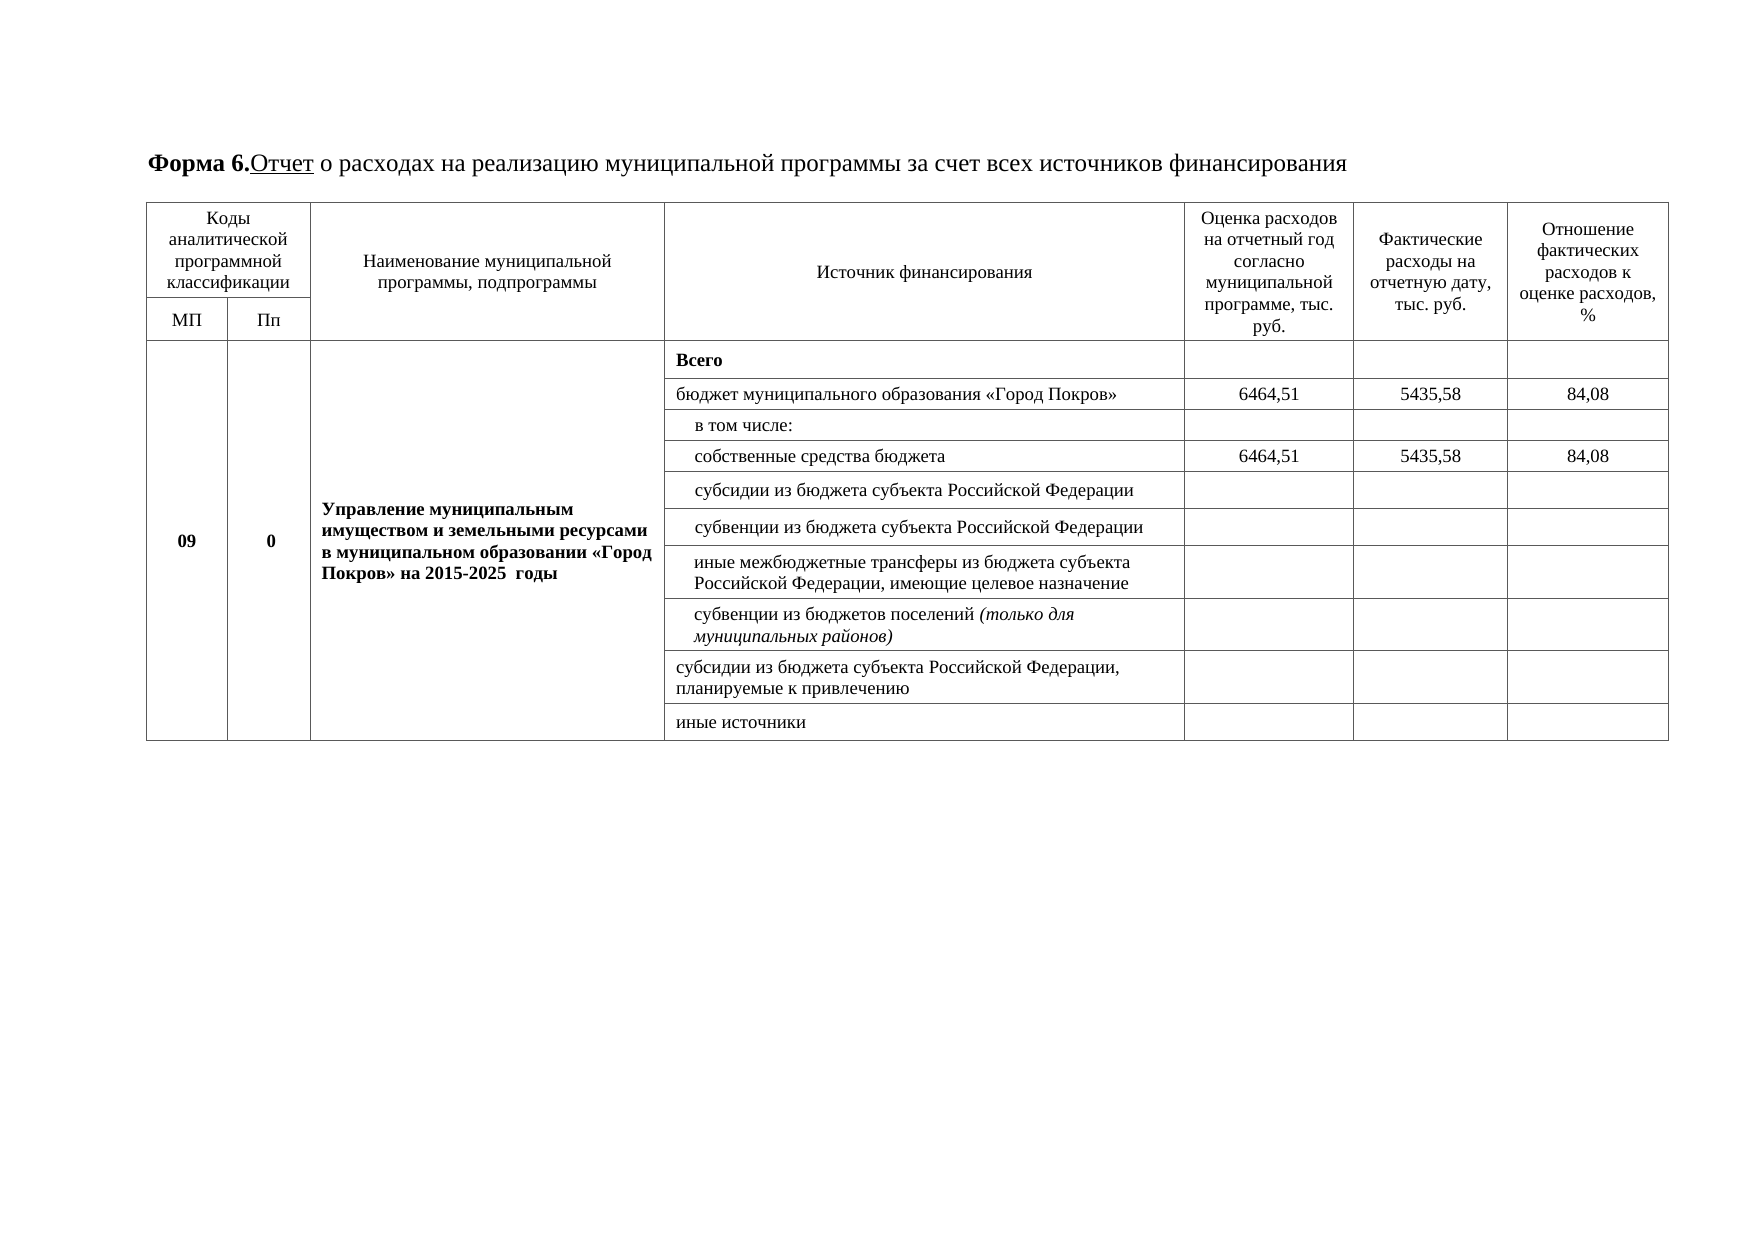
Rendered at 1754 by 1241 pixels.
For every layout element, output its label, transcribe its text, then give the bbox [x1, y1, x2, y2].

table_cell [1354, 472, 1507, 508]
table_cell 0 [228, 341, 310, 740]
table_cell 84,08 [1508, 379, 1668, 409]
table_header Оценка расходов на отчетный год согласно муниципальной программе, тыс. руб. [1185, 203, 1353, 340]
table_cell 09 [147, 341, 227, 740]
table_cell 6464,51 [1185, 441, 1353, 471]
table_cell [1508, 651, 1668, 703]
table_cell [1354, 704, 1507, 740]
table_cell 5435,58 [1354, 379, 1507, 409]
table_cell [1354, 546, 1507, 598]
table_cell иные источники [665, 704, 1184, 740]
table_cell [1508, 509, 1668, 545]
table_cell 6464,51 [1185, 379, 1353, 409]
table_cell [1185, 509, 1353, 545]
table_cell [1185, 599, 1353, 650]
table_cell [1354, 341, 1507, 378]
table_header Наименование муниципальной программы, подпрограммы [311, 203, 664, 340]
table_cell [1185, 651, 1353, 703]
table_cell Всего [665, 341, 1184, 378]
table_cell [1508, 341, 1668, 378]
table_header Фактические расходы на отчетную дату, тыс. руб. [1354, 203, 1507, 340]
table_cell 84,08 [1508, 441, 1668, 471]
table_header Отношение фактических расходов к оценке расходов, % [1508, 203, 1668, 340]
table_cell субвенции из бюджета субъекта Российской Федерации [665, 509, 1184, 545]
table_cell [1354, 651, 1507, 703]
table_cell бюджет муниципального образования «Город Покров» [665, 379, 1184, 409]
table_cell [1185, 704, 1353, 740]
table_cell [1185, 546, 1353, 598]
table_cell субсидии из бюджета субъекта Российской Федерации [665, 472, 1184, 508]
table_cell [1354, 599, 1507, 650]
table_cell МП [147, 298, 227, 340]
table_cell субсидии из бюджета субъекта Российской Федерации, планируемые к привлечению [665, 651, 1184, 703]
table_cell в том числе: [665, 410, 1184, 439]
table_cell [1508, 599, 1668, 650]
table_cell собственные средства бюджета [665, 441, 1184, 471]
table_cell [1354, 509, 1507, 545]
table_cell субвенции из бюджетов поселений (только для муниципальных районов) [665, 599, 1184, 650]
text Форма 6.Отчет о расходах на реализацию муниципальной программы за счет всех источников финансирования [148, 148, 1606, 176]
table_cell Управление муниципальным имуществом и земельными ресурсами в муниципальном образовании «Город Покров» на 2015-2025 годы [311, 341, 664, 740]
table_header Коды аналитической программной классификации [147, 203, 310, 297]
table_cell [1185, 341, 1353, 378]
table_cell [1508, 546, 1668, 598]
table_cell [1185, 472, 1353, 508]
table_cell [1508, 410, 1668, 439]
table_cell [1354, 410, 1507, 439]
table_cell Пп [228, 298, 310, 340]
table_cell [1185, 410, 1353, 439]
table_cell [1508, 472, 1668, 508]
table_cell [1508, 704, 1668, 740]
table_cell 5435,58 [1354, 441, 1507, 471]
table_header Источник финансирования [665, 203, 1184, 340]
table_cell иные межбюджетные трансферы из бюджета субъекта Российской Федерации, имеющие целевое назначение [665, 546, 1184, 598]
